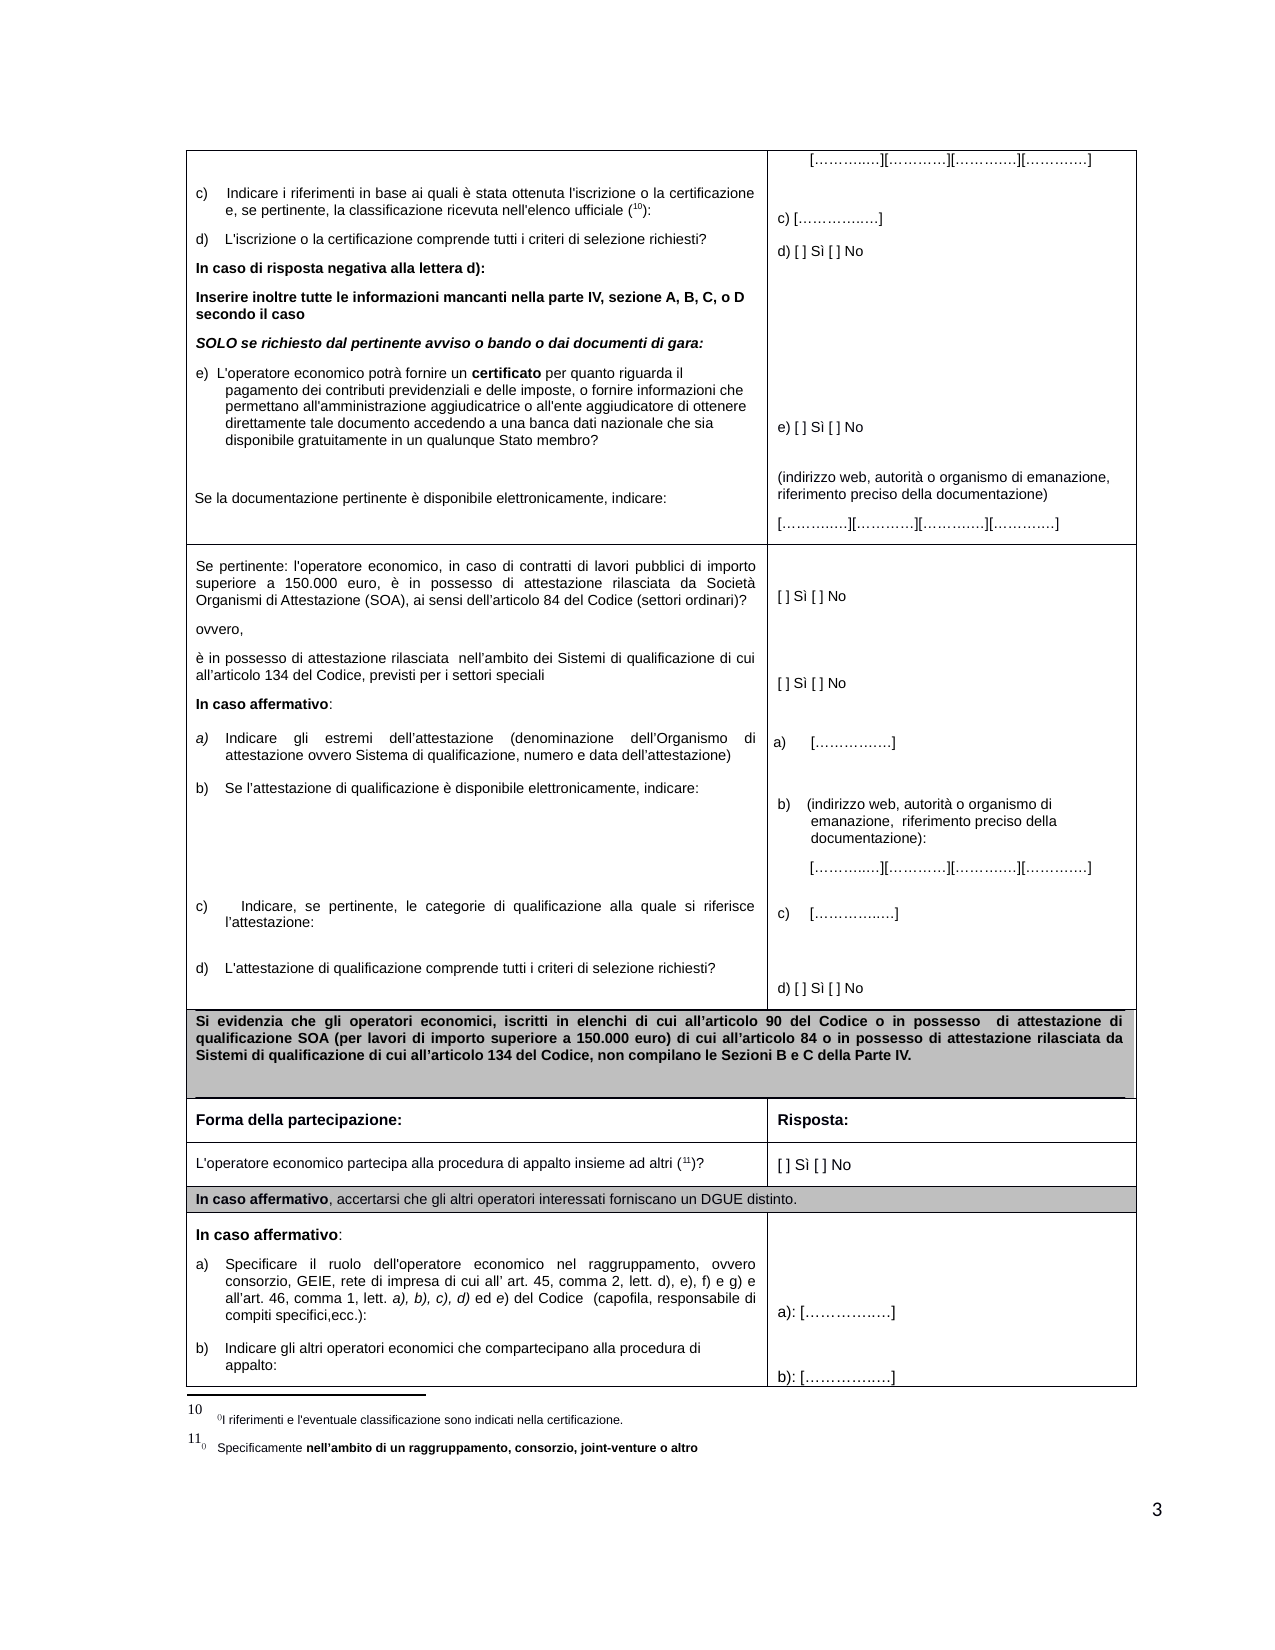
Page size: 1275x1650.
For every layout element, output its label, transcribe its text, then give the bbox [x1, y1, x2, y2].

table_cell In caso affermativo, accertarsi che gli altri operatori interessati forniscano un DGUE distinto. [187, 1187, 1136, 1212]
table_cell Risposta: [768, 1099, 1136, 1142]
table_cell [ ] Sì [ ] No [768, 1143, 1136, 1186]
table_cell Forma della partecipazione: [187, 1099, 767, 1142]
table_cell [768, 151, 1136, 544]
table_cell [768, 1213, 1136, 1386]
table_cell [187, 1213, 767, 1386]
table_cell Se pertinente: l'operatore economico, in caso di contratti di lavori pubblici di importo superiore a 150.000 euro, è in possesso di attestazione rilasciata da Società Organismi di Attestazione (SOA), ai sensi dell’articolo 84 del Codice (settori ordinari)? ovvero, è in possesso di attestazione rilasciata nell’ambito dei Sistemi di qualificazione di cui all’articolo 134 del Codice, previsti per i settori speciali In caso affermativo: Indicare gli estremi dell’attestazione (denominazione dell’Organismo di attestazione ovvero Sistema di qualificazione, numero e data dell’attestazione) b) Se l’attestazione di qualificazione è disponibile elettronicamente, indicare: c) Indicare, se pertinente, le categorie di qualificazione alla quale si riferisce l’attestazione: d) L'attestazione di qualificazione comprende tutti i criteri di selezione richiesti? [187, 545, 767, 1009]
table_cell [ ] Sì [ ] No [ ] Sì [ ] No [………….…] b) (indirizzo web, autorità o organismo di emanazione, riferimento preciso della documentazione): [………..…][…………][……….…][……….…] c) […………..…] d) [ ] Sì [ ] No [768, 545, 1136, 1009]
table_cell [187, 151, 767, 544]
table_cell L'operatore economico partecipa alla procedura di appalto insieme ad altri ()? [187, 1143, 767, 1186]
